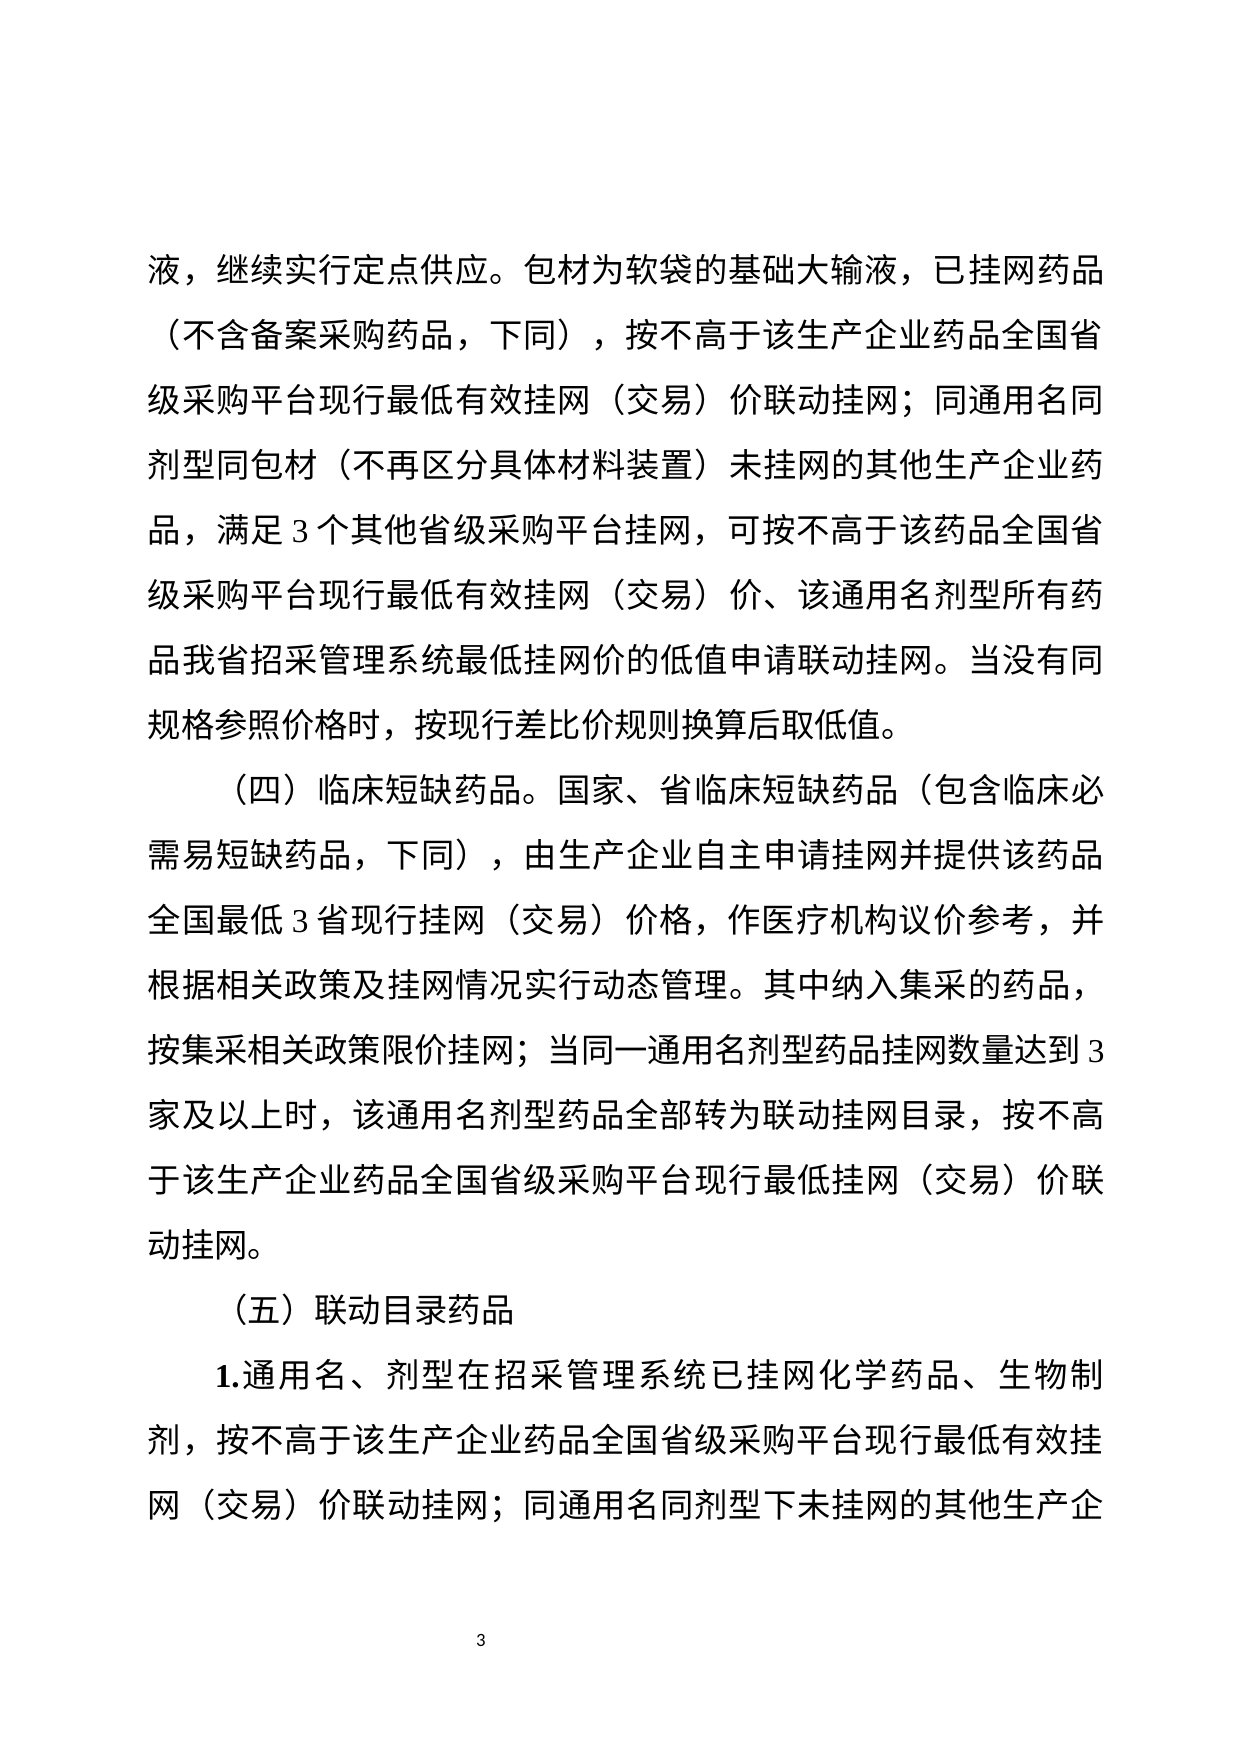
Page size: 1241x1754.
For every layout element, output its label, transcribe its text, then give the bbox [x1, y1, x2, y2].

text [148, 1341, 1104, 1536]
text （五）联动目录药品 [148, 1276, 1104, 1341]
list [148, 236, 1104, 756]
text （四）临床短缺药品。国家、省临床短缺药品（包含临床必需易短缺药品，下同），由生产企业自主申请挂网并提供该药品全国最低3省现行挂网（交易）价格，作医疗机构议价参考，并根据相关政策及挂网情况实行动态管理。其中纳入集采的药品，按集采相关政策限价挂网；当同一通用名剂型药品挂网数量达到3家及以上时，该通用名剂型药品全部转为联动挂网目录，按不高于该生产企业药品全国省级采购平台现行最低挂网（交易）价联动挂网。 [148, 756, 1104, 1276]
